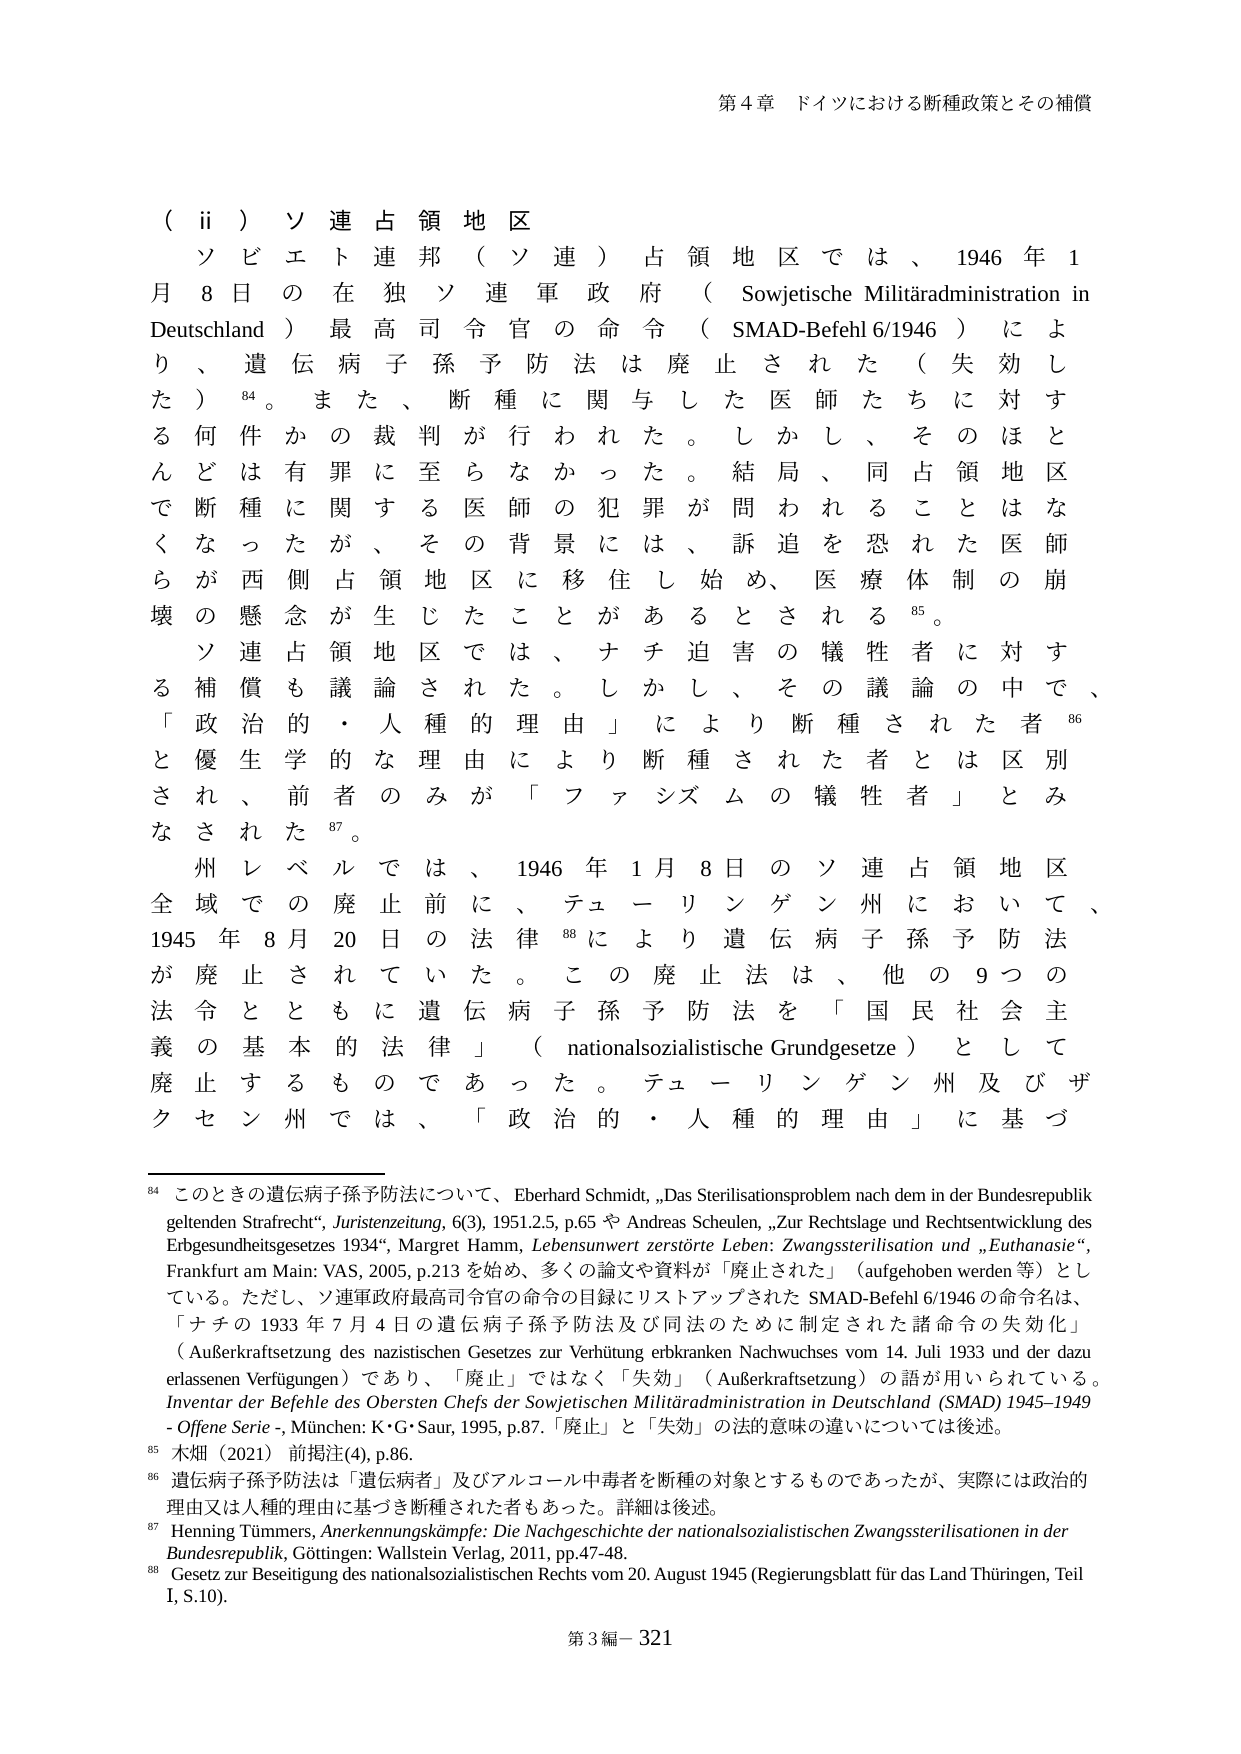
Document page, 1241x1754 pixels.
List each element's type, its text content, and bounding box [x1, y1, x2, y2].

text 州レベルでは、1946年1月8日のソ連占領地区全域での廃止前に、テューリンゲン州において、1945年8月20日の法律により遺伝病子孫予防法が廃止されていた。この廃止法は、他の9つの法令とともに遺伝病子孫予防法を「国民社会主義の基本的法律」（nationalsozialistische Grundgesetze）として廃止するものであった。テューリンゲン州及びザクセン州では、「政治的・人種的理由」に基づく強制断種の責任者を刑法により告訴することができるとする規則が1946年にそれぞれ出された。すなわち、強制断種が「反ファシスト」又は「ドイツ国民の民主主義的構成分子」に対する「政治的・人種的理由に基づく」ものである場合には、「人道に反する罪」とされ、その責任者は陪審裁判所により刑罰を科されるべきである、とされた。一方で、強制断種が優生学的な理由に基づくとされる限り、それに関わった者には、処罰される懸念はなかったと言われる。 [150, 848, 1090, 1136]
subtitle （ⅱ）ソ連占領地区 [150, 201, 1090, 237]
text ソビエト連邦（ソ連）占領地区では、1946年1月8日の在独ソ連軍政府（Sowjetische Militäradministration in Deutschland）最高司令官の命令（SMAD-Befehl 6/1946）により、遺伝病子孫予防法は廃止された（失効した）。また、断種に関与した医師たちに対する何件かの裁判が行われた。しかし、そのほとんどは有罪に至らなかった。結局、同占領地区で断種に関する医師の犯罪が問われることはなくなったが、その背景には、訴追を恐れた医師らが西側占領地区に移住し始め、医療体制の崩壊の懸念が生じたことがあるとされる。 [150, 237, 1090, 633]
text ソ連占領地区では、ナチ迫害の犠牲者に対する補償も議論された。しかし、その議論の中で、「政治的・人種的理由」により断種された者と優生学的な理由により断種された者とは区別され、前者のみが「ファシズムの犠牲者」とみなされた。 [150, 633, 1090, 848]
